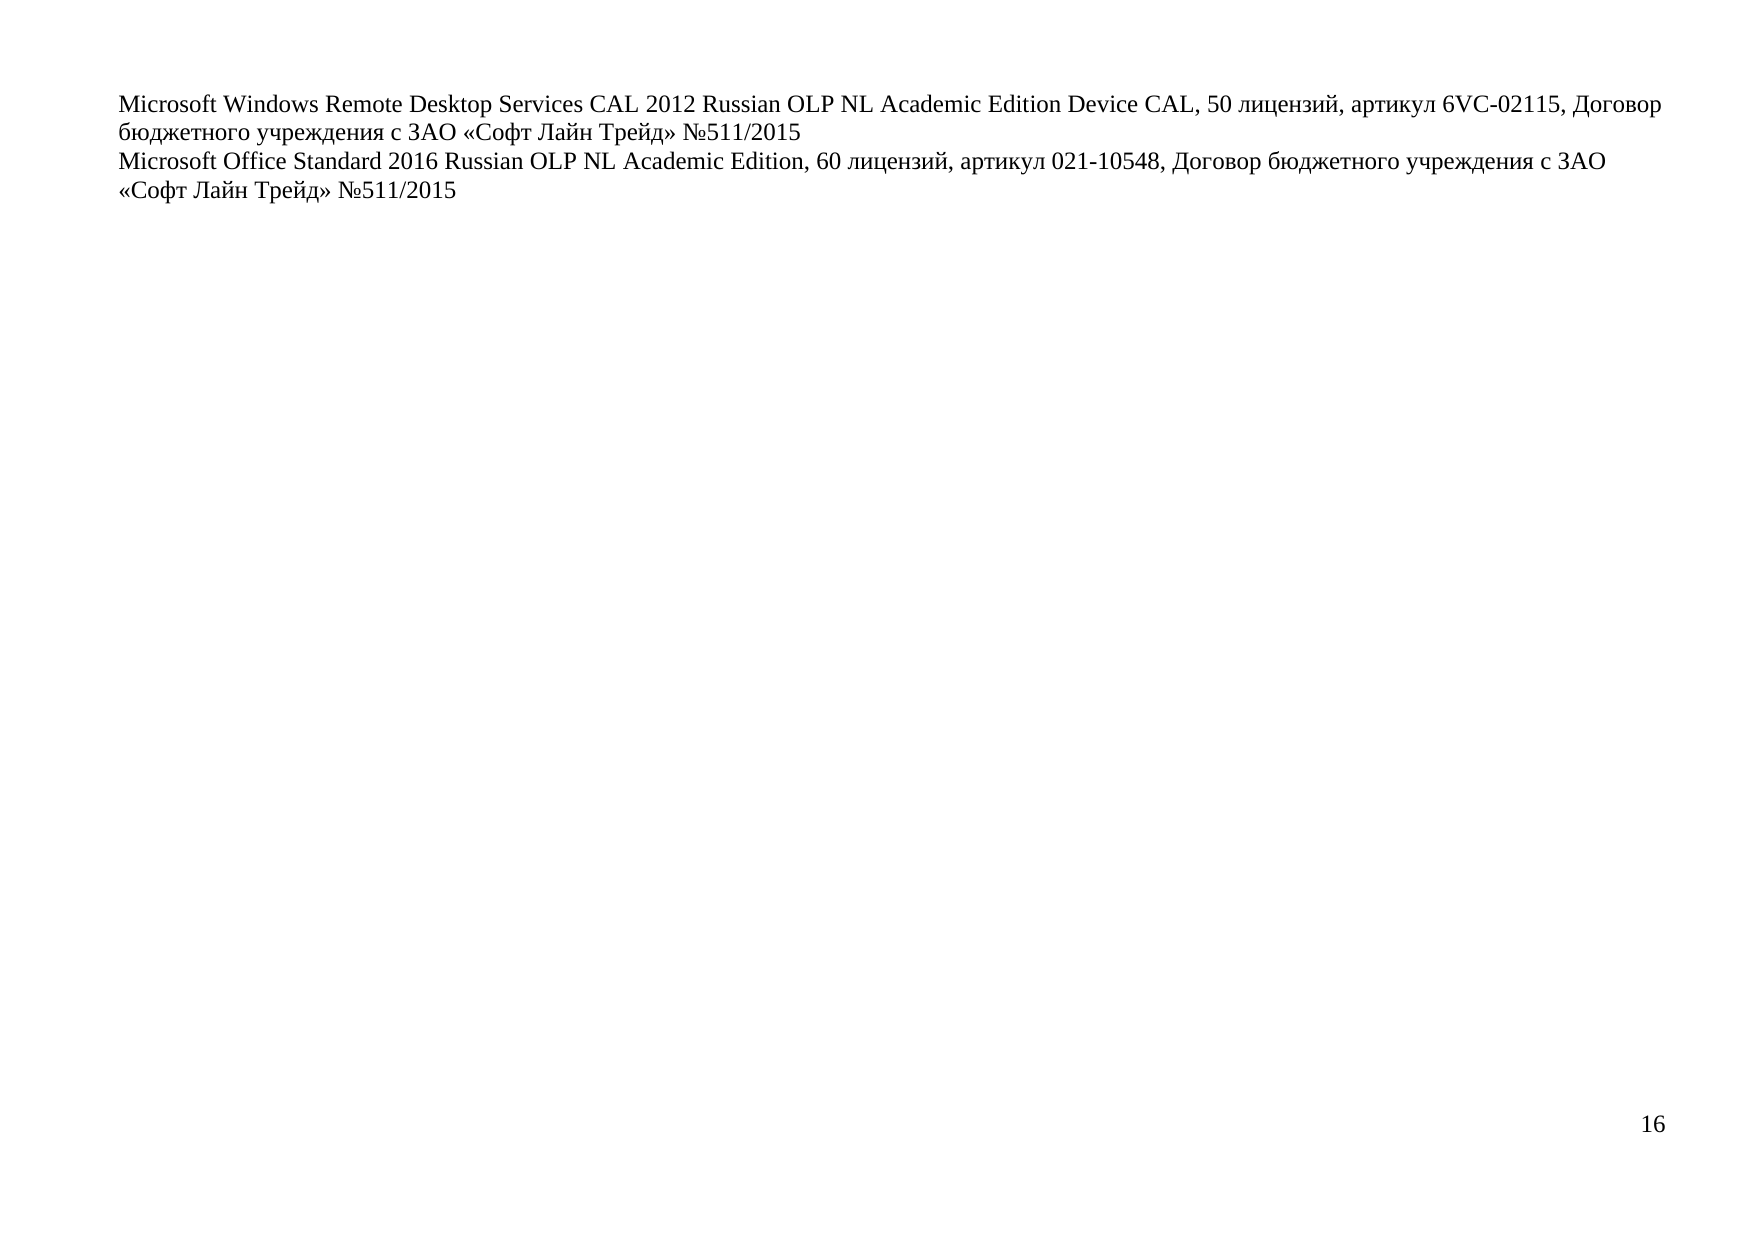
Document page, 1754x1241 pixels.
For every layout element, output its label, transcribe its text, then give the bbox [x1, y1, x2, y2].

text Microsoft Windows Remote Desktop Services CAL 2012 Russian OLP NL Academic Edition Device CAL, 50 лицензий, артикул 6VC-02115, Договор бюджетного учреждения с ЗАО «Софт Лайн Трейд» №511/2015 [118, 89, 1665, 146]
text Microsoft Office Standard 2016 Russian OLP NL Academic Edition, 60 лицензий, артикул 021-10548, Договор бюджетного учреждения с ЗАО «Софт Лайн Трейд» №511/2015 [118, 146, 1665, 204]
